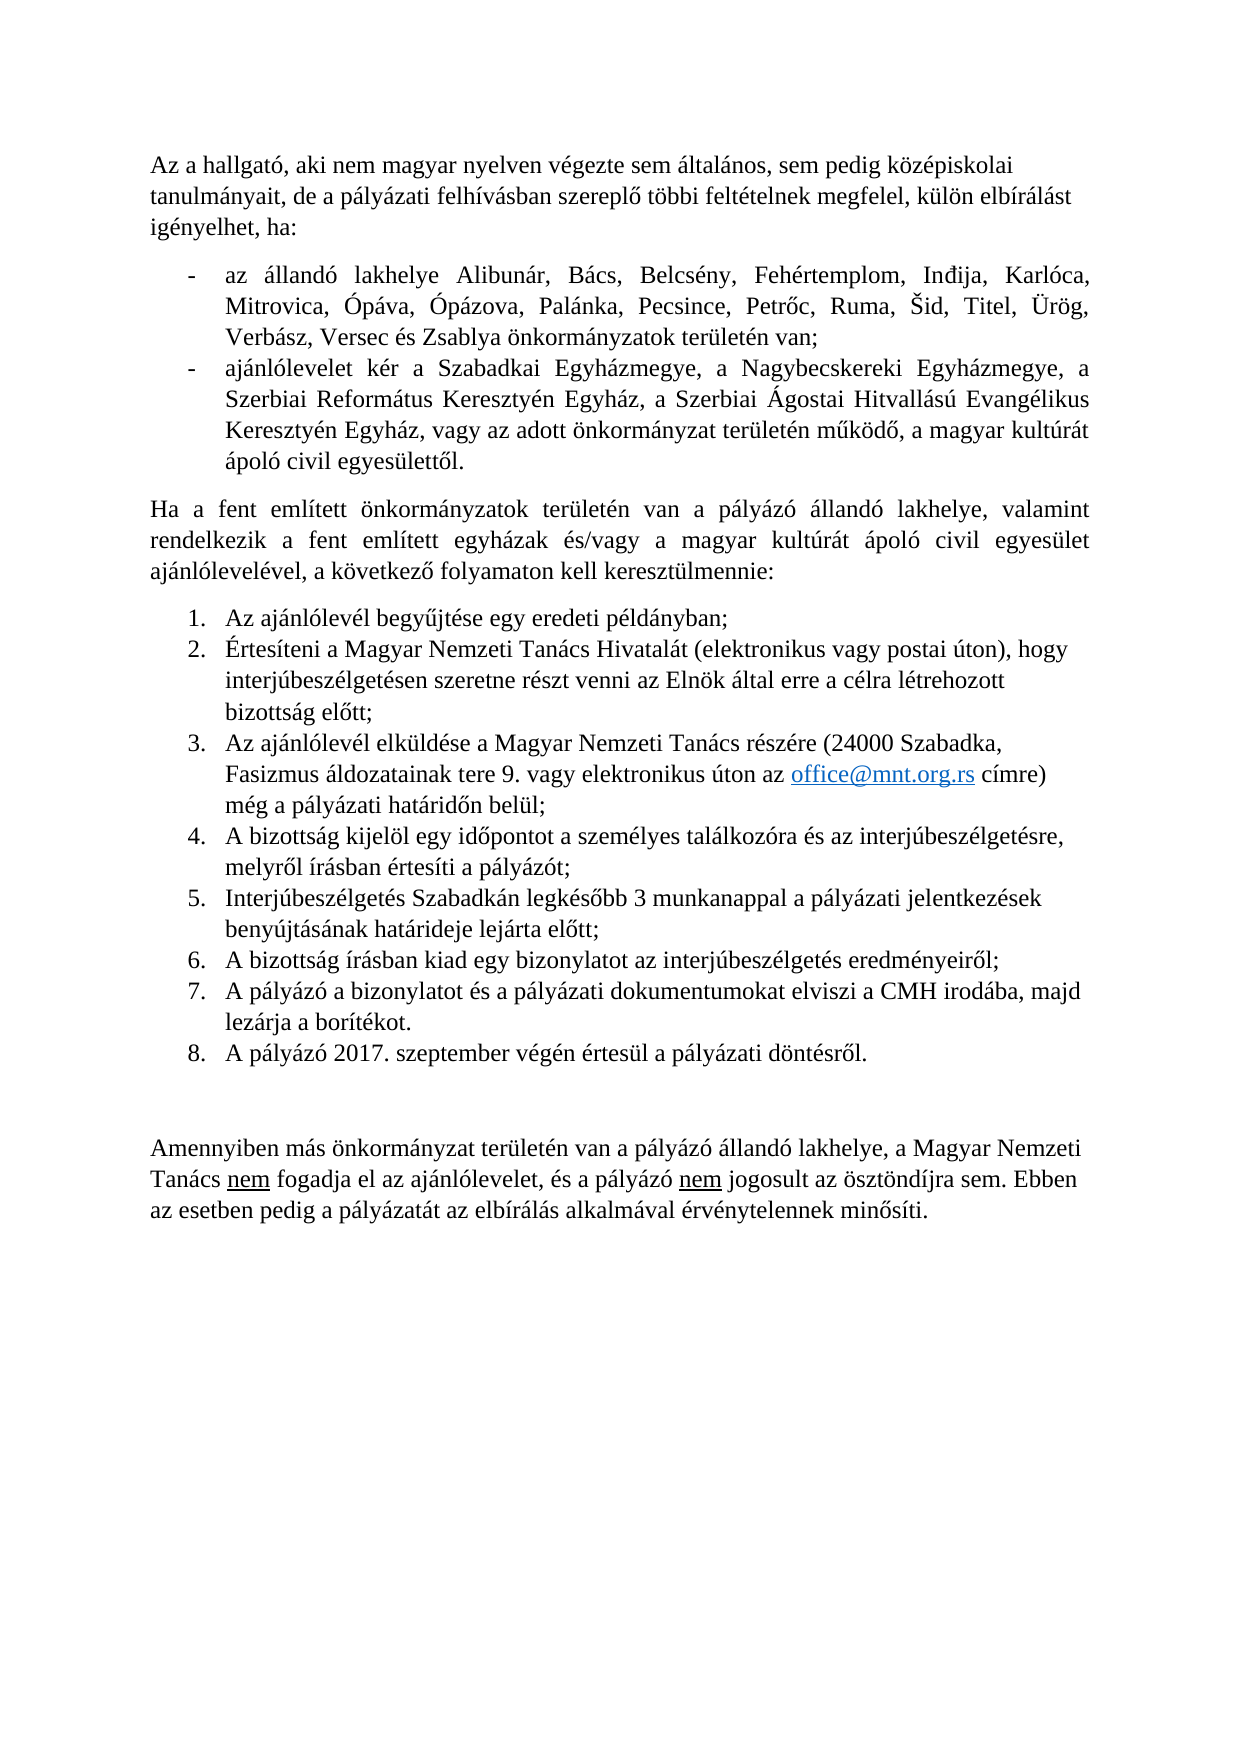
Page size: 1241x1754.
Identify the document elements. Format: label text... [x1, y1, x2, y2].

text Az a hallgató, aki nem magyar nyelven végezte sem általános, sem pedig középiskolai tanulmányait, de a pályázati felhívásban szereplő többi feltételnek megfelel, külön elbírálást igényelhet, ha: [150, 150, 1090, 241]
list Értesíteni a Magyar Nemzeti Tanács Hivatalát (elektronikus vagy postai úton), hogy interjúbeszélgetésen szeretne részt venni az Elnök által erre a célra létrehozott bizottság előtt; [187, 634, 1090, 725]
text Ha a fent említett önkormányzatok területén van a pályázó állandó lakhelye, valamint rendelkezik a fent említett egyházak és/vagy a magyar kultúrát ápoló civil egyesület ajánlólevelével, a következő folyamaton kell keresztülmennie: [150, 494, 1090, 584]
list A bizottság kijelöl egy időpontot a személyes találkozóra és az interjúbeszélgetésre, melyről írásban értesíti a pályázót; [187, 821, 1090, 881]
list ajánlólevelet kér a Szabadkai Egyházmegye, a Nagybecskereki Egyházmegye, a Szerbiai Református Keresztyén Egyház, a Szerbiai Ágostai Hitvallású Evangélikus Keresztyén Egyház, vagy az adott önkormányzat területén működő, a magyar kultúrát ápoló civil egyesülettől. [187, 353, 1090, 475]
list Interjúbeszélgetés Szabadkán legkésőbb 3 munkanappal a pályázati jelentkezések benyújtásának határideje lejárta előtt; [187, 883, 1090, 943]
list Az ajánlólevél begyűjtése egy eredeti példányban; [187, 603, 1090, 632]
text Amennyiben más önkormányzat területén van a pályázó állandó lakhelye, a Magyar Nemzeti Tanács nem fogadja el az ajánlólevelet, és a pályázó nem jogosult az ösztöndíjra sem. Ebben az esetben pedig a pályázatát az elbírálás alkalmával érvénytelennek minősíti. [150, 1133, 1090, 1224]
list A bizottság írásban kiad egy bizonylatot az interjúbeszélgetés eredményeiről; [187, 945, 1090, 974]
list A pályázó a bizonylatot és a pályázati dokumentumokat elviszi a CMH irodába, majd lezárja a borítékot. [187, 976, 1090, 1036]
list az állandó lakhelye Alibunár, Bács, Belcsény, Fehértemplom, Inđija, Karlóca, Mitrovica, Ópáva, Ópázova, Palánka, Pecsince, Petrőc, Ruma, Šid, Titel, Ürög, Verbász, Versec és Zsablya önkormányzatok területén van; [187, 260, 1090, 351]
list A pályázó 2017. szeptember végén értesül a pályázati döntésről. [187, 1038, 1090, 1067]
list Az ajánlólevél elküldése a Magyar Nemzeti Tanács részére (24000 Szabadka, Fasizmus áldozatainak tere 9. vagy elektronikus úton az office@mnt.org.rs címre) még a pályázati határidőn belül; [187, 728, 1090, 818]
